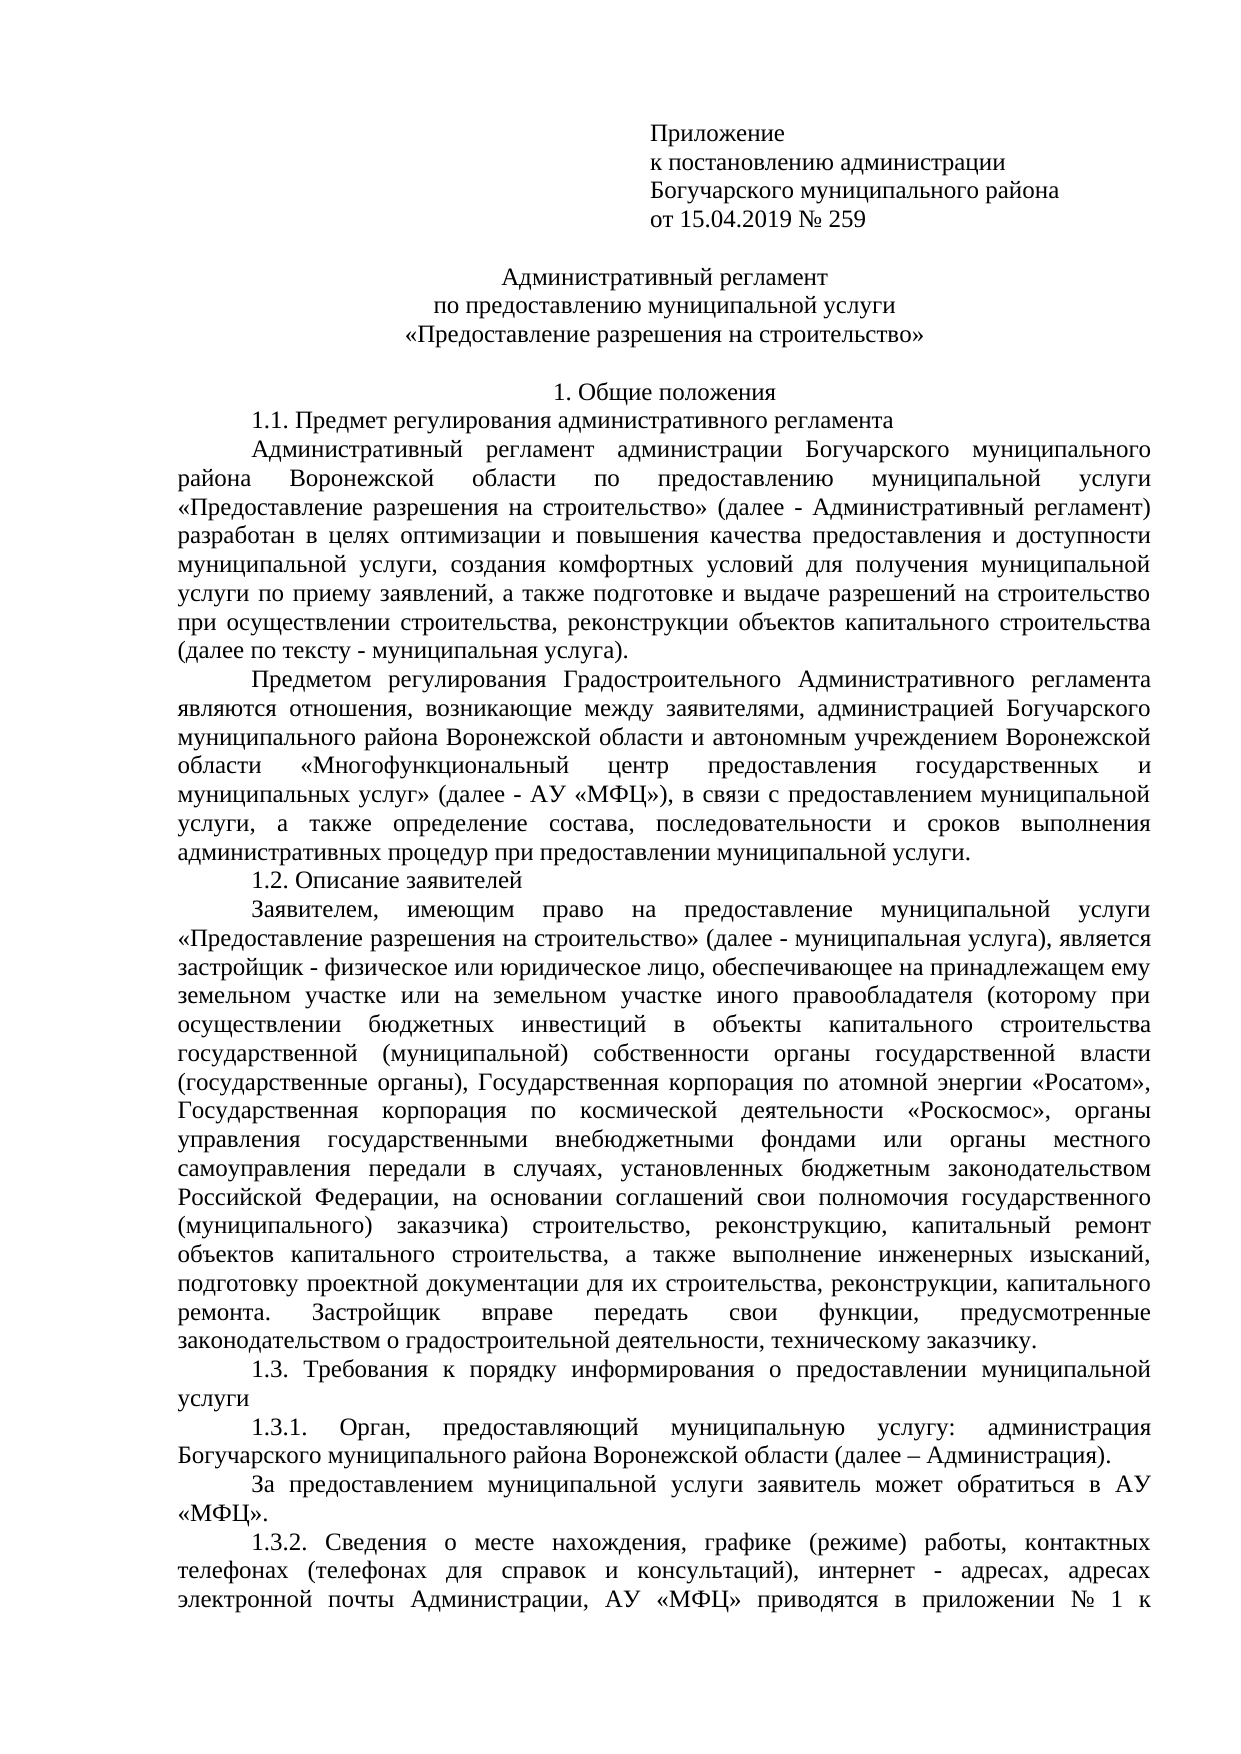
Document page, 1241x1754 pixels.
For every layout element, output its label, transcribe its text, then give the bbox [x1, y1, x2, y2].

text 1.3.1. Орган, предоставляющий муниципальную услугу: администрация Богучарского муниципального района Воронежской области (далее – Администрация). [177, 1412, 1152, 1469]
text Предметом регулирования Градостроительного Административного регламента являются отношения, возникающие между заявителями, администрацией Богучарского муниципального района Воронежской области и автономным учреждением Воронежской области «Многофункциональный центр предоставления государственных и муниципальных услуг» (далее - АУ «МФЦ»), в связи с предоставлением муниципальной услуги, а также определение состава, последовательности и сроков выполнения административных процедур при предоставлении муниципальной услуги. [177, 664, 1152, 866]
text За предоставлением муниципальной услуги заявитель может обратиться в АУ «МФЦ». [177, 1469, 1152, 1527]
text Приложение [650, 118, 1152, 147]
text от 15.04.2019 № 259 [650, 204, 1152, 233]
text Административный регламент [177, 262, 1152, 291]
text Заявителем, имеющим право на предоставление муниципальной услуги «Предоставление разрешения на строительство» (далее - муниципальная услуга), является застройщик - физическое или юридическое лицо, обеспечивающее на принадлежащем ему земельном участке или на земельном участке иного правообладателя (которому при осуществлении бюджетных инвестиций в объекты капитального строительства государственной (муниципальной) собственности органы государственной власти (государственные органы), Государственная корпорация по атомной энергии «Росатом», Государственная корпорация по космической деятельности «Роскосмос», органы управления государственными внебюджетными фондами или органы местного самоуправления передали в случаях, установленных бюджетным законодательством Российской Федерации, на основании соглашений свои полномочия государственного (муниципального) заказчика) строительство, реконструкцию, капитальный ремонт объектов капитального строительства, а также выполнение инженерных изысканий, подготовку проектной документации для их строительства, реконструкции, капитального ремонта. Застройщик вправе передать свои функции, предусмотренные законодательством о градостроительной деятельности, техническому заказчику. [177, 894, 1152, 1354]
text к постановлению администрации [650, 147, 1152, 176]
text 1.1. Предмет регулирования административного регламента [177, 406, 1152, 434]
text 1. Общие положения [177, 377, 1152, 406]
text 1.2. Описание заявителей [177, 866, 1152, 894]
text «Предоставление разрешения на строительство» [177, 319, 1152, 348]
text 1.3. Требования к порядку информирования о предоставлении муниципальной услуги [177, 1354, 1152, 1412]
text Богучарского муниципального района [650, 176, 1152, 204]
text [177, 1527, 1152, 1613]
text Административный регламент администрации Богучарского муниципального района Воронежской области по предоставлению муниципальной услуги «Предоставление разрешения на строительство» (далее - Административный регламент) разработан в целях оптимизации и повышения качества предоставления и доступности муниципальной услуги, создания комфортных условий для получения муниципальной услуги по приему заявлений, а также подготовке и выдаче разрешений на строительство при осуществлении строительства, реконструкции объектов капитального строительства (далее по тексту - муниципальная услуга). [177, 434, 1152, 664]
text по предоставлению муниципальной услуги [177, 291, 1152, 319]
